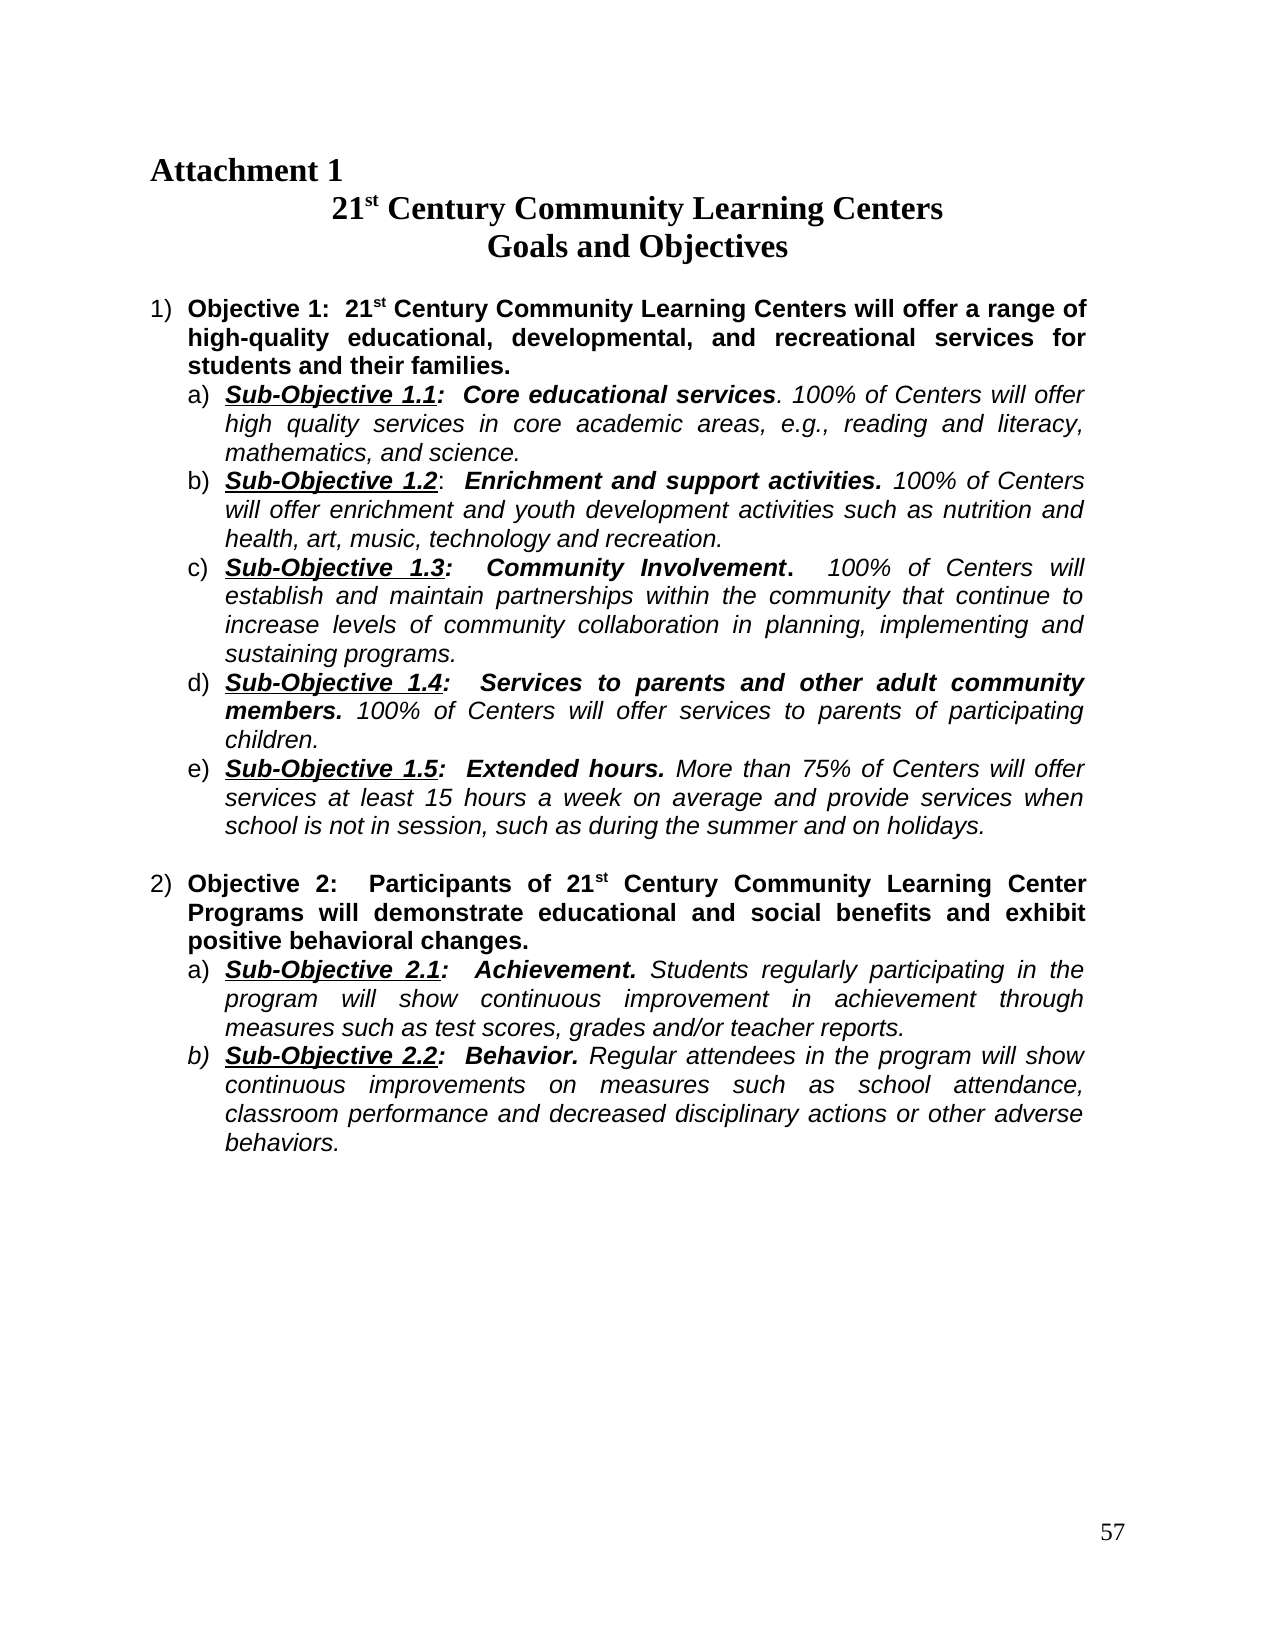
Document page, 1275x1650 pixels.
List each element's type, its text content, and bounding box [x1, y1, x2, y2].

list Sub-Objective 1.4: Services to parents and other adult community members. 100% of Centers will offer services to parents of participating children. [187, 667, 1087, 754]
list Sub-Objective 1.2: Enrichment and support activities. 100% of Centers will offer enrichment and youth development activities such as nutrition and health, art, music, technology and recreation. [187, 466, 1087, 552]
list Objective 2: Participants of 21st Century Community Learning Center Programs will demonstrate educational and social benefits and exhibit positive behavioral changes. [150, 869, 1087, 955]
list Objective 1: 21st Century Community Learning Centers will offer a range of high-quality educational, developmental, and recreational services for students and their families. [150, 294, 1087, 380]
list Sub-Objective 2.2: Behavior. Regular attendees in the program will show continuous improvements on measures such as school attendance, classroom performance and decreased disciplinary actions or other adverse behaviors. [187, 1041, 1087, 1156]
text Attachment 1 [150, 150, 1125, 188]
text Goals and Objectives [150, 227, 1125, 265]
list Sub-Objective 1.5: Extended hours. More than 75% of Centers will offer services at least 15 hours a week on average and provide services when school is not in session, such as during the summer and on holidays. [187, 754, 1087, 840]
text 21st Century Community Learning Centers [150, 188, 1125, 227]
list Sub-Objective 2.1: Achievement. Students regularly participating in the program will show continuous improvement in achievement through measures such as test scores, grades and/or teacher reports. [187, 955, 1087, 1041]
list Sub-Objective 1.3: Community Involvement. 100% of Centers will establish and maintain partnerships within the community that continue to increase levels of community collaboration in planning, implementing and sustaining programs. [187, 552, 1087, 667]
list Sub-Objective 1.1: Core educational services. 100% of Centers will offer high quality services in core academic areas, e.g., reading and literacy, mathematics, and science. [187, 380, 1087, 466]
